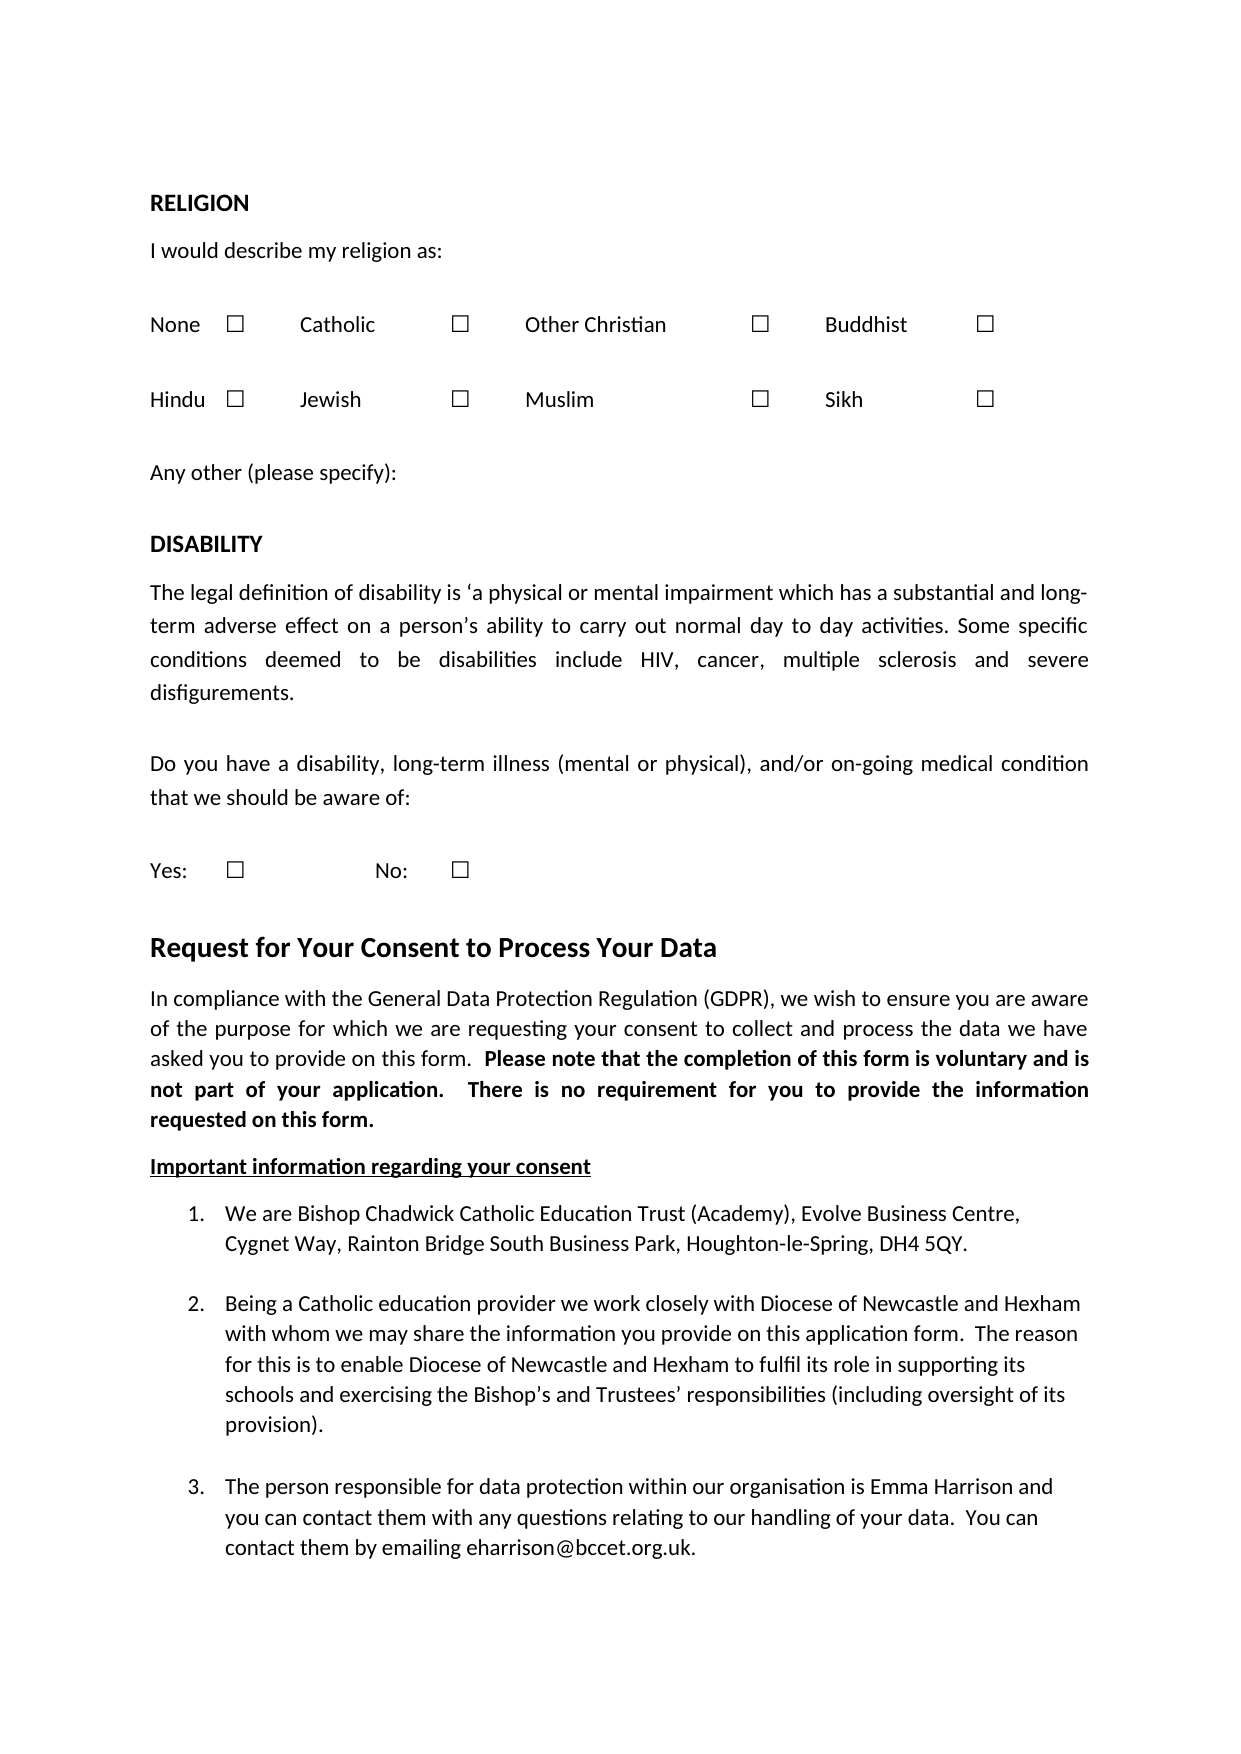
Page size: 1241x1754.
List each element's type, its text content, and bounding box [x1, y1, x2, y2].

title DISABILITY [150, 529, 1090, 559]
text None Catholic Other Christian Buddhist [150, 308, 1090, 339]
list We are Bishop Chadwick Catholic Education Trust (Academy), Evolve Business Centre, Cygnet Way, Rainton Bridge South Business Park, Houghton-le-Spring, DH4 5QY. [187, 1199, 1090, 1257]
text Hindu Jewish Muslim Sikh [150, 383, 1090, 414]
list The person responsible for data protection within our organisation is Emma Harrison and you can contact them with any questions relating to our handling of your data. You can contact them by emailing eharrison@bccet.org.uk. [187, 1472, 1090, 1561]
text In compliance with the General Data Protection Regulation (GDPR), we wish to ensure you are aware of the purpose for which we are requesting your consent to collect and process the data we have asked you to provide on this form. Please note that the completion of this form is voluntary and is not part of your application. There is no requirement for you to provide the information requested on this form. [150, 984, 1090, 1133]
text Do you have a disability, long-term illness (mental or physical), and/or on-going medical condition that we should be aware of: [150, 749, 1090, 811]
text Any other (please specify): [150, 458, 1090, 486]
text The legal definition of disability is ‘a physical or mental impairment which has a substantial and long-term adverse effect on a person’s ability to carry out normal day to day activities. Some specific conditions deemed to be disabilities include HIV, cancer, multiple sclerosis and severe disfigurements. [150, 578, 1090, 706]
text I would describe my religion as: [150, 237, 1090, 264]
text Request for Your Consent to Process Your Data [150, 929, 1090, 964]
text Yes: No: [150, 854, 1090, 885]
text Important information regarding your consent [150, 1152, 1090, 1180]
subtitle RELIGION [150, 187, 1090, 218]
list Being a Catholic education provider we work closely with Diocese of Newcastle and Hexham with whom we may share the information you provide on this application form. The reason for this is to enable Diocese of Newcastle and Hexham to fulfil its role in supporting its schools and exercising the Bishop’s and Trustees’ responsibilities (including oversight of its provision). [187, 1289, 1090, 1438]
